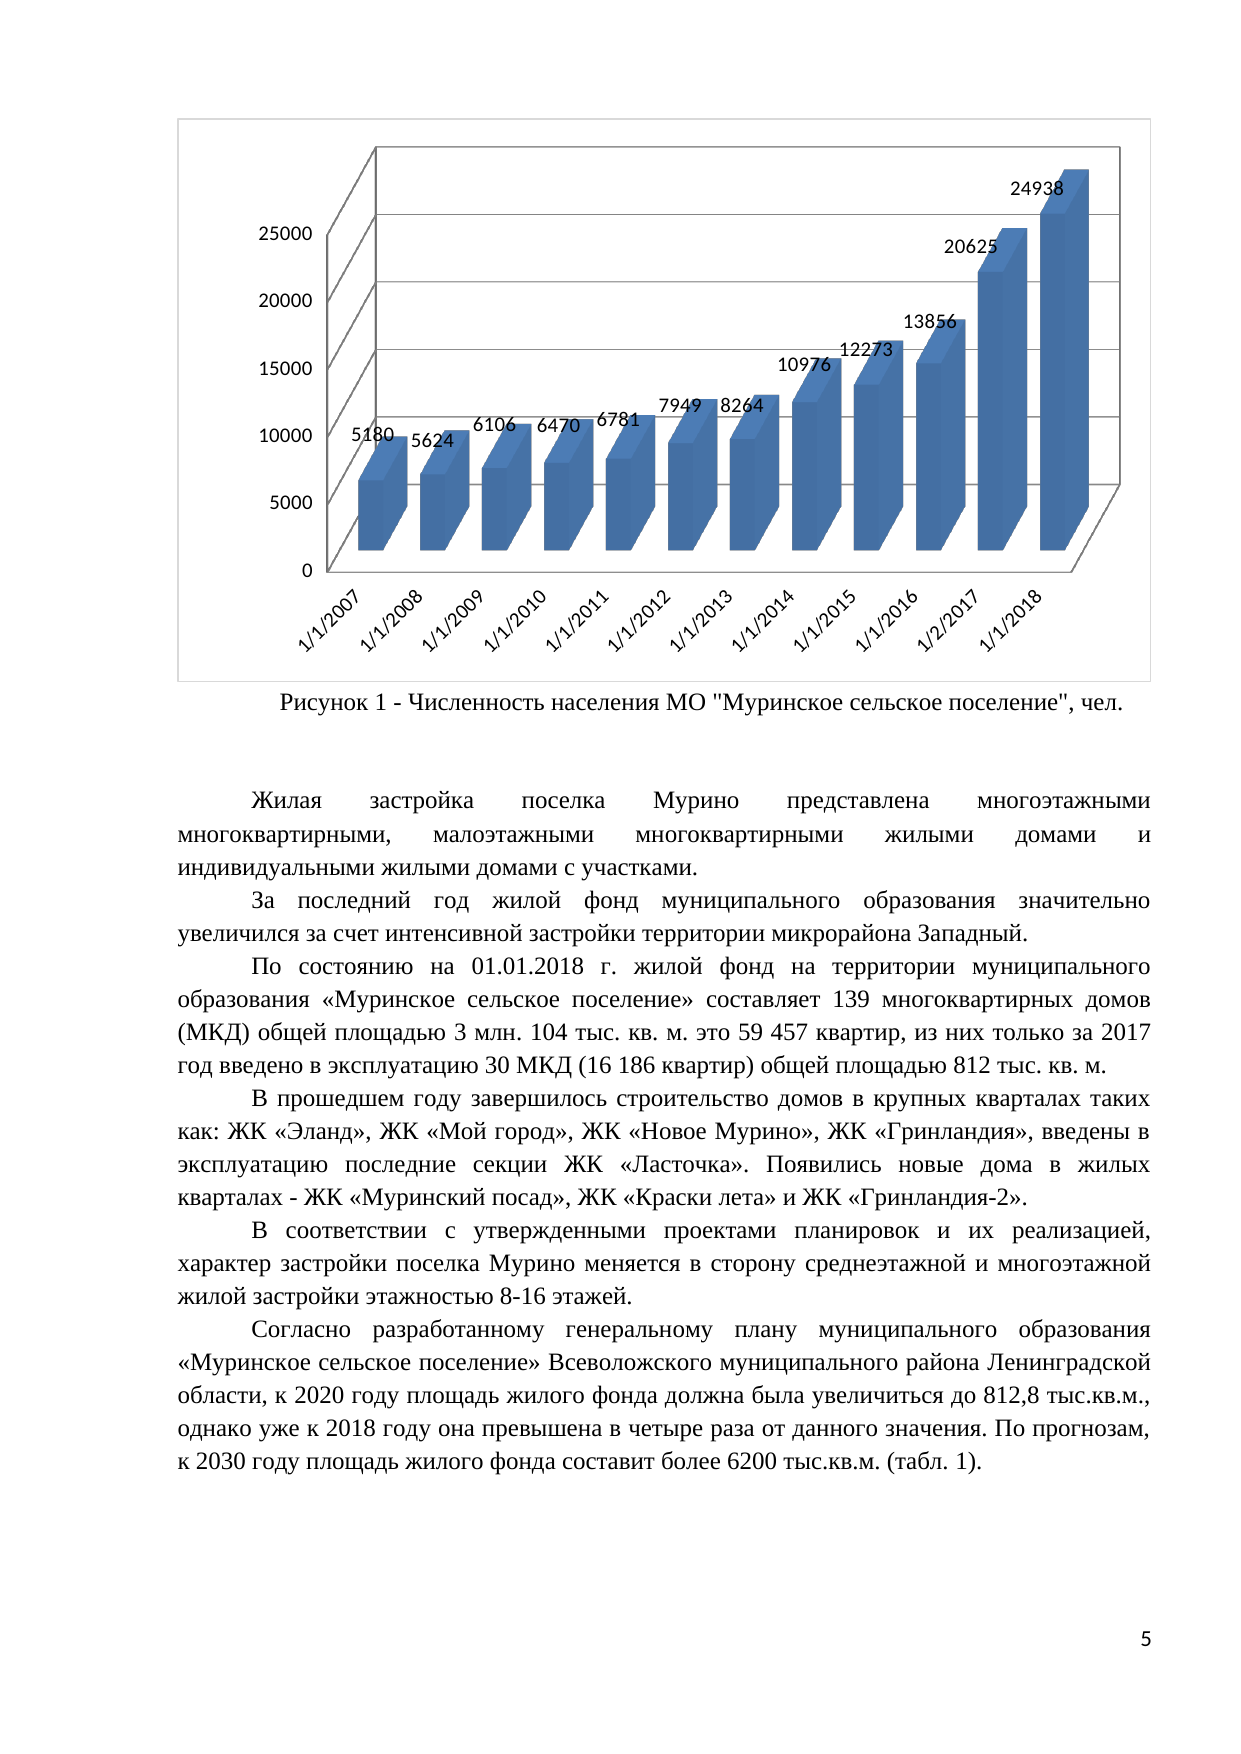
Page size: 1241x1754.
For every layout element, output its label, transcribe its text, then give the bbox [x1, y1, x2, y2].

text Жилая застройка поселка Мурино представлена многоэтажными многоквартирными, малоэтажными многоквартирными жилыми домами и индивидуальными жилыми домами с участками. [177, 786, 1152, 880]
text Рисунок 1 - Численность населения МО "Муринское сельское поселение", чел. [177, 687, 1152, 715]
text По состоянию на 01.01.2018 г. жилой фонд на территории муниципального образования «Муринское сельское поселение» составляет 139 многоквартирных домов (МКД) общей площадью 3 млн. 104 тыс. кв. м. это 59 457 квартир, из них только за 2017 год введено в эксплуатацию 30 МКД (16 186 квартир) общей площадью 812 тыс. кв. м. [177, 951, 1152, 1078]
text В прошедшем году завершилось строительство домов в крупных кварталах таких как: ЖК «Эланд», ЖК «Мой город», ЖК «Новое Мурино», ЖК «Гринландия», введены в эксплуатацию последние секции ЖК «Ласточка». Появились новые дома в жилых кварталах - ЖК «Муринский посад», ЖК «Краски лета» и ЖК «Гринландия-2». [177, 1083, 1152, 1211]
text Согласно разработанному генеральному плану муниципального образования «Муринское сельское поселение» Всеволожского муниципального района Ленинградской области, к 2020 году площадь жилого фонда должна была увеличиться до 812,8 тыс.кв.м., однако уже к 2018 году она превышена в четыре раза от данного значения. По прогнозам, к 2030 году площадь жилого фонда составит более 6200 тыс.кв.м. (табл. 1). [177, 1314, 1152, 1475]
text За последний год жилой фонд муниципального образования значительно увеличился за счет интенсивной застройки территории микрорайона Западный. [177, 885, 1152, 946]
text В соответствии с утвержденными проектами планировок и их реализацией, характер застройки поселка Мурино меняется в сторону среднеэтажной и многоэтажной жилой застройки этажностью 8-16 этажей. [177, 1215, 1152, 1310]
